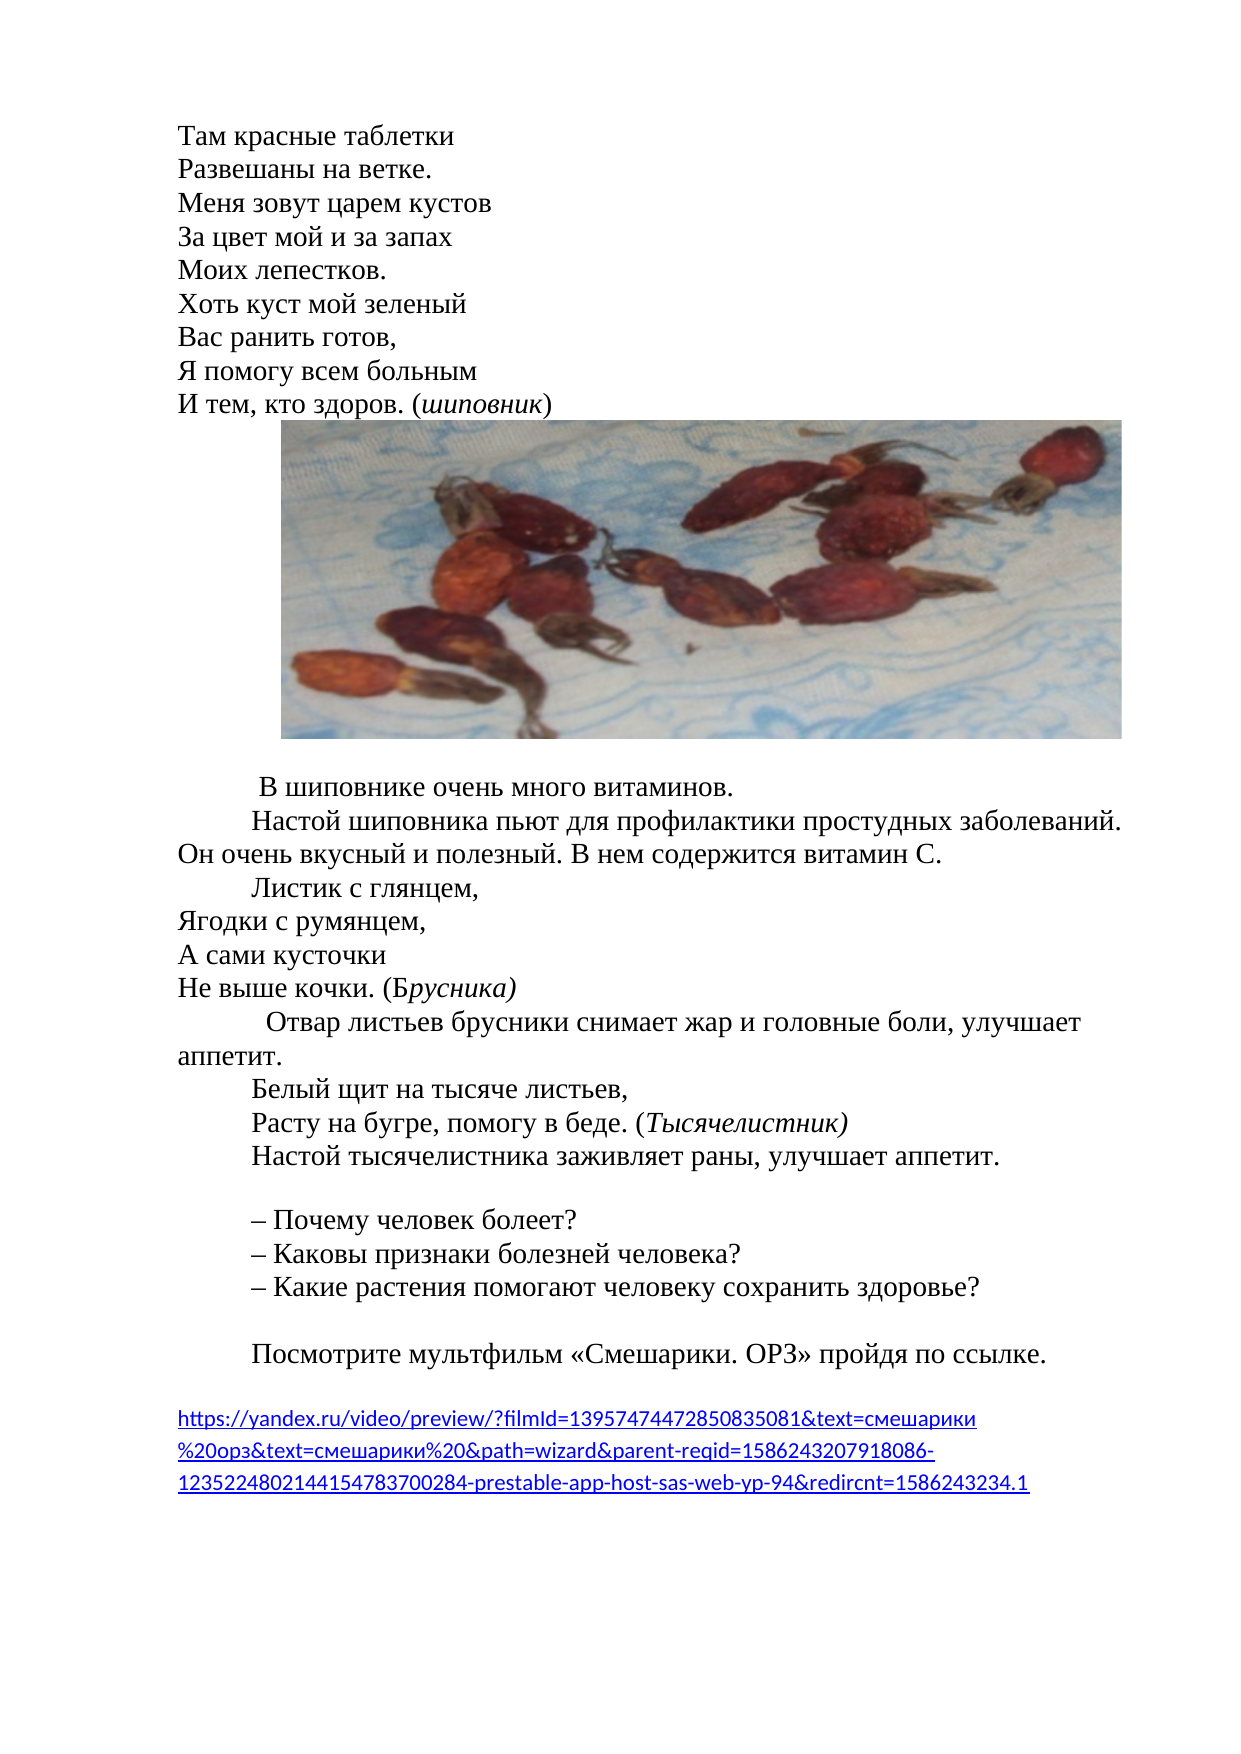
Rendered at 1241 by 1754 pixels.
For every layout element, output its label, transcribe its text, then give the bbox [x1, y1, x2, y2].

text – Какие растения помогают человеку сохранить здоровье? [177, 1269, 1152, 1303]
text Отвар листьев брусники снимает жар и головные боли, улучшает аппетит. [177, 1004, 1152, 1071]
text Настой тысячелистника заживляет раны, улучшает аппетит. [177, 1138, 1152, 1172]
text Посмотрите мультфильм «Смешарики. ОРЗ» пройдя по ссылке. [177, 1337, 1152, 1370]
text Настой шиповника пьют для профилактики простудных заболеваний. Он очень вкусный и полезный. В нем содержится витамин С. [177, 803, 1152, 870]
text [177, 118, 1152, 420]
text Расту на бугре, помогу в беде. (Тысячелистник) [177, 1105, 1152, 1138]
text – Каковы признаки болезней человека? [177, 1236, 1152, 1269]
text Листик с глянцем, Ягодки с румянцем, А сами кусточки Не выше кочки. (Брусника) [177, 870, 1152, 1004]
text – Почему человек болеет? [177, 1202, 1152, 1236]
text В шиповнике очень много витаминов. [177, 769, 1152, 803]
picture [281, 420, 1122, 739]
text Белый щит на тысяче листьев, [177, 1071, 1152, 1105]
text https://yandex.ru/video/preview/?filmId=13957474472850835081&text=смешарики%20орз&text=смешарики%20&path=wizard&parent-reqid=1586243207918086-1235224802144154783700284-prestable-app-host-sas-web-yp-94&redircnt=1586243234.1 [177, 1404, 1152, 1496]
